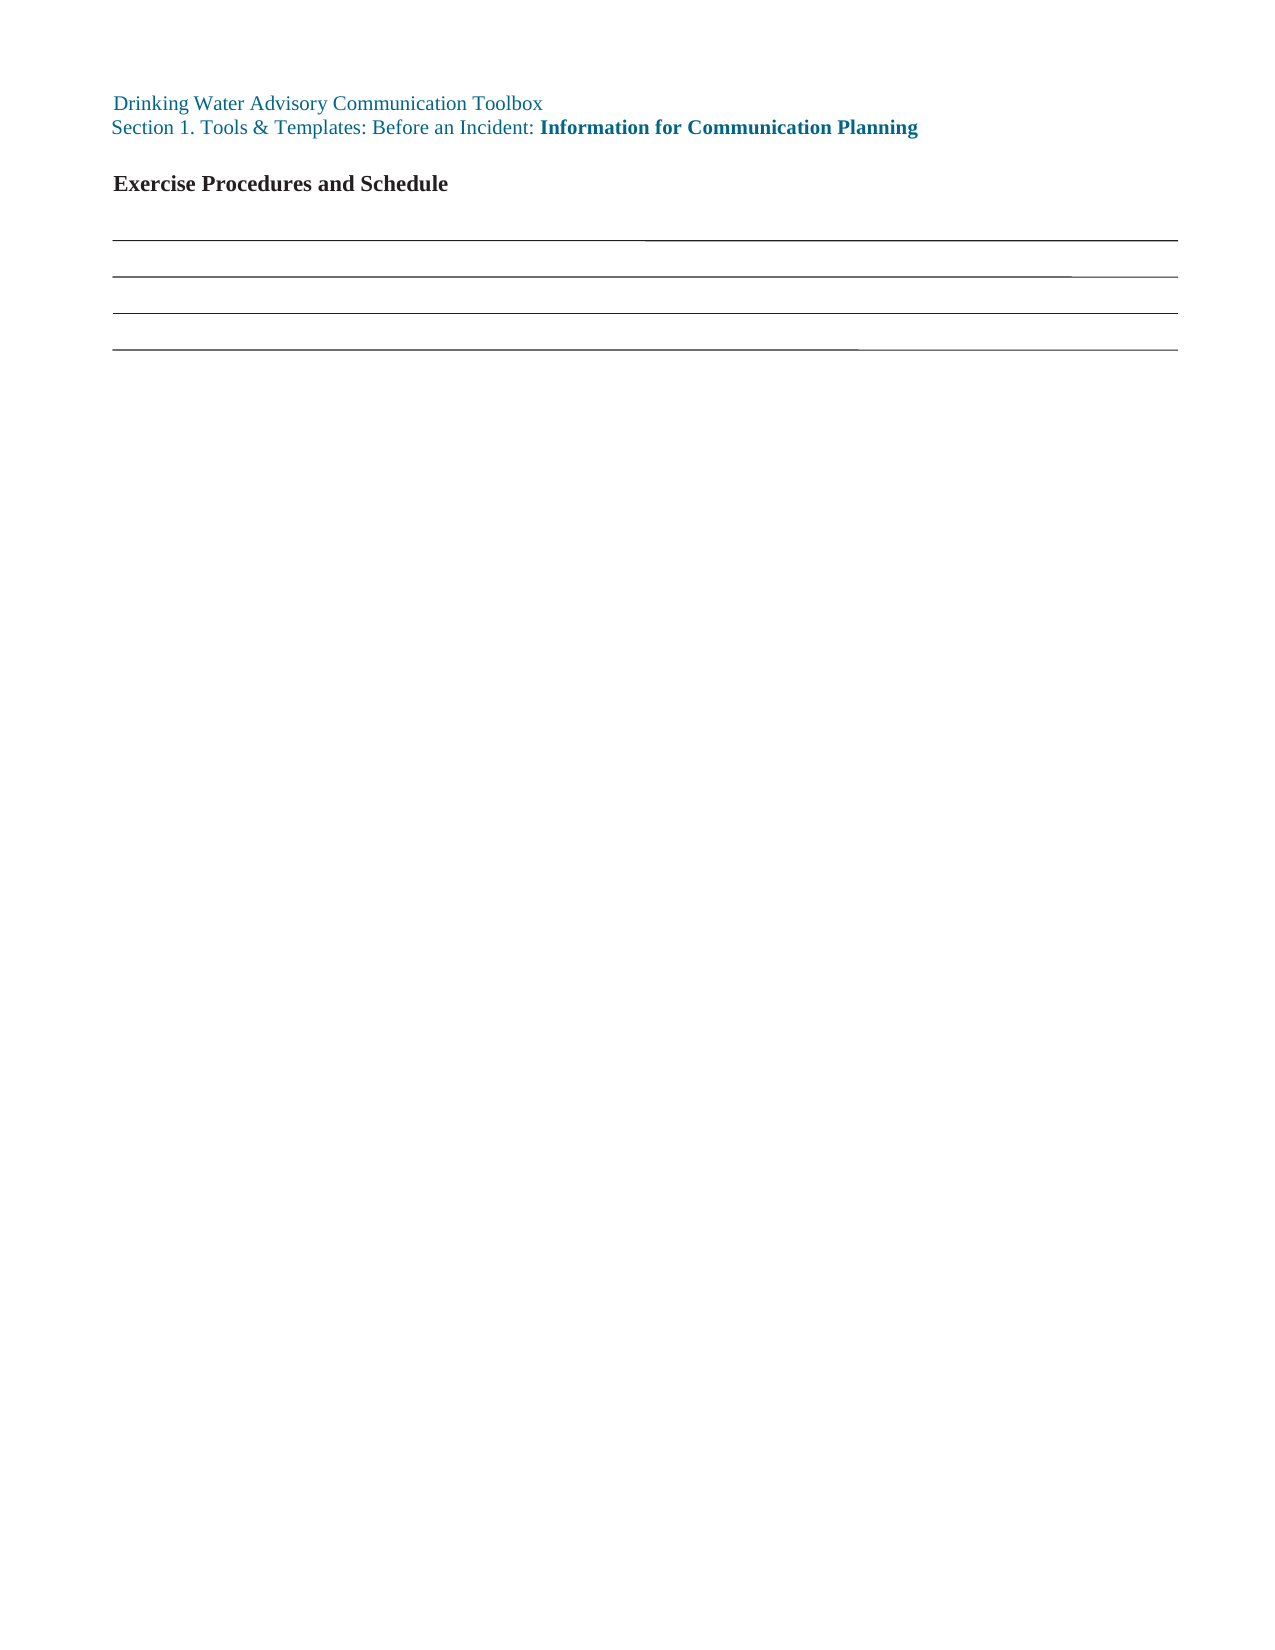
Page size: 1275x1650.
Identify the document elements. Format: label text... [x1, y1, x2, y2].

text Exercise Procedures and Schedule [113, 171, 1194, 197]
